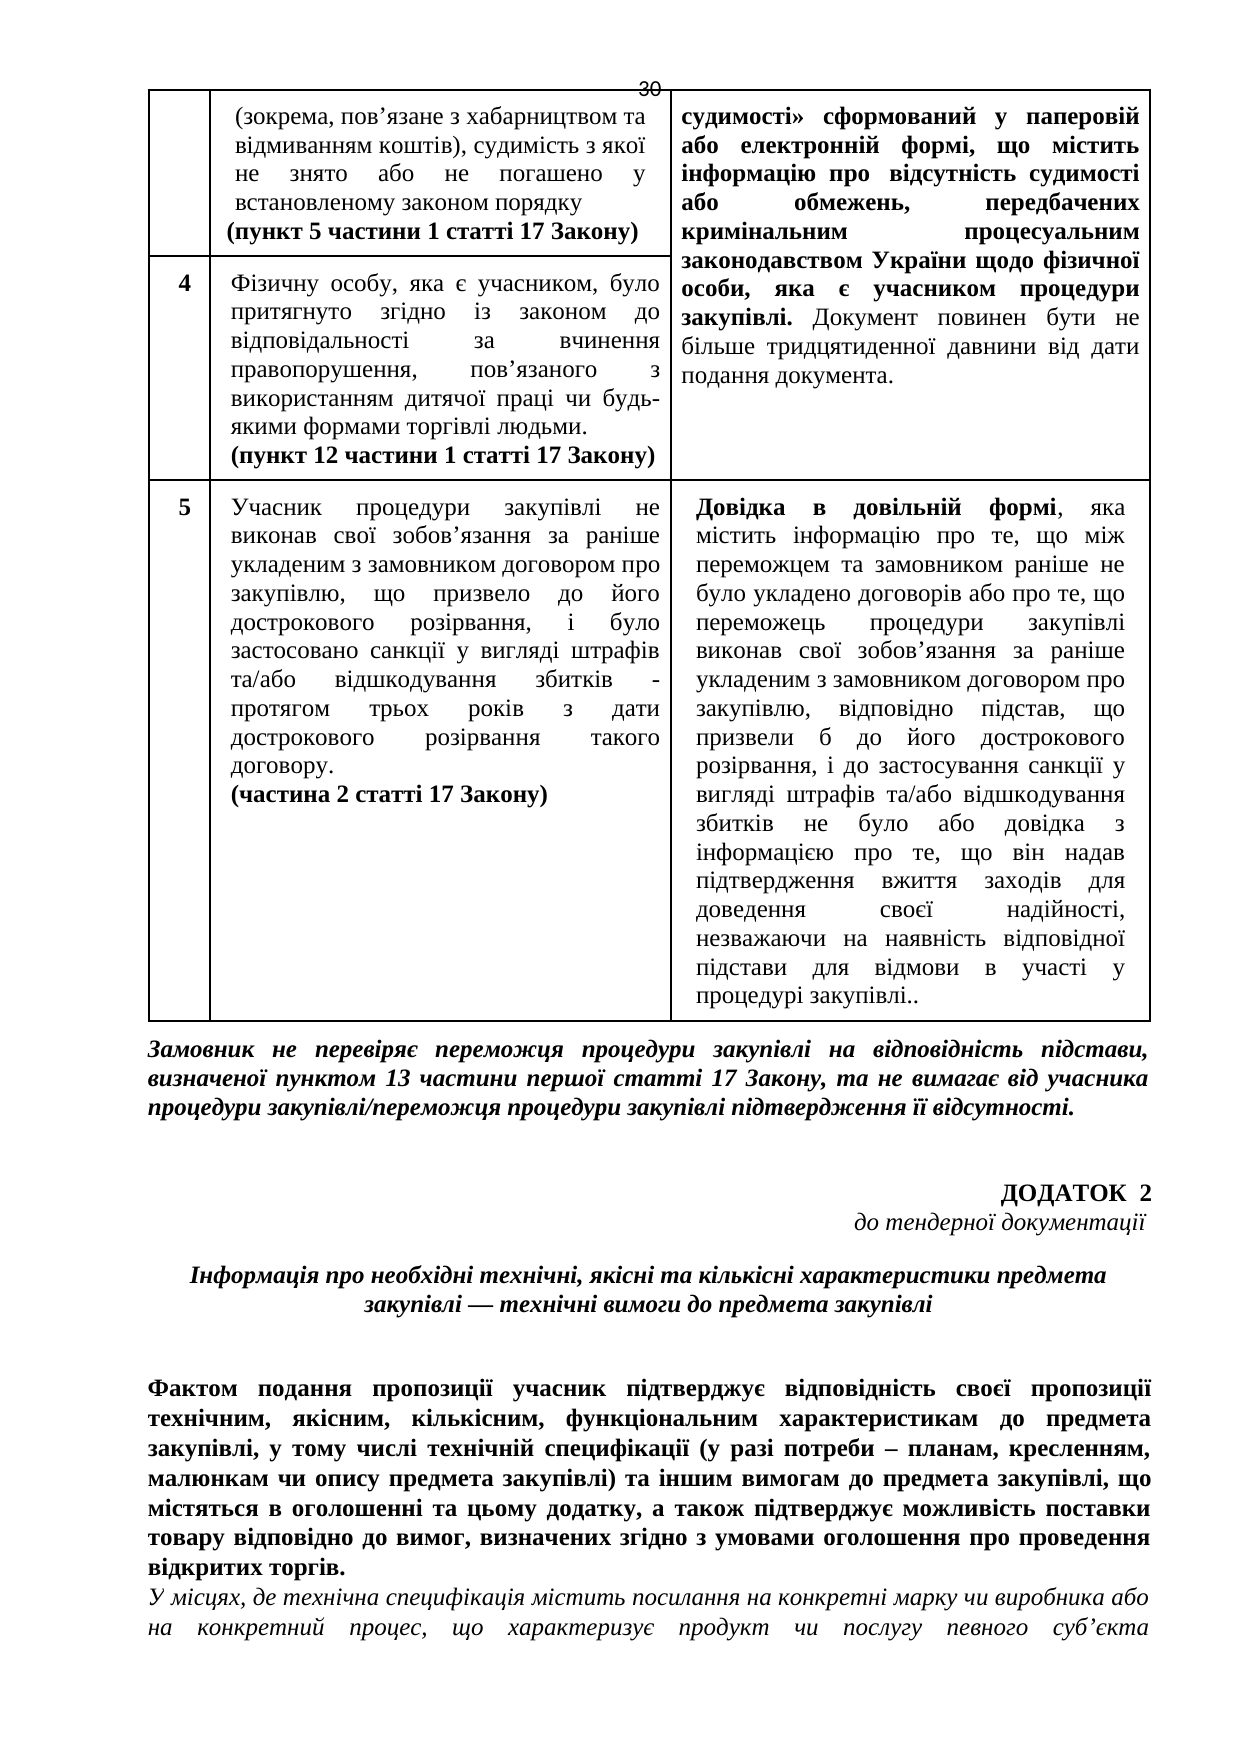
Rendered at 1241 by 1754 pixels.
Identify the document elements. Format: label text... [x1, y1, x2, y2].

table_cell Фізичну особу, яка є учасником, було притягнуто згідно із законом до відповідальності за вчинення правопорушення, пов’язаного з використанням дитячої праці чи будь-якими формами торгівлі людьми. (пункт 12 частини 1 статті 17 Закону) [211, 257, 670, 479]
table_cell 2 [150, 91, 209, 255]
text Фактом подання пропозиції учасник підтверджує відповідність своєї пропозиції технічним, якісним, кількісним, функціональним характеристикам до предмета закупівлі, у тому числі технічній специфікації (у разі потреби – планам, кресленням, малюнкам чи опису предмета закупівлі) та іншим вимогам до предмета закупівлі, що містяться в оголошенні та цьому додатку, а також підтверджує можливість поставки товару відповідно до вимог, визначених згідно з умовами оголошення про проведення відкритих торгів. [147, 1372, 1152, 1581]
text до тендерної документації [737, 1207, 1152, 1236]
table_cell Довідка в довільній формі, яка містить інформацію про те, що між переможцем та замовником раніше не було укладено договорів або про те, що переможець процедури закупівлі виконав свої зобов’язання за раніше укладеним з замовником договором про закупівлю, відповідно підстав, що призвели б до його дострокового розірвання, і до застосування санкції у вигляді штрафів та/або відшкодування збитків не було або довідка з інформацією про те, що він надав підтвердження вжиття заходів для доведення своєї надійності, незважаючи на наявність відповідної підстави для відмови в участі у процедурі закупівлі.. [672, 481, 1149, 1020]
text Інформація про необхідні технічні, якісні та кількісні характеристики предмета закупівлі — технічні вимоги до предмета закупівлі [148, 1261, 364, 1318]
text ДОДАТОК 2 [737, 1178, 1152, 1207]
table_cell 5 [150, 481, 209, 1020]
table_cell 4 [150, 257, 209, 479]
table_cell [672, 91, 1149, 479]
text Інформація про необхідні технічні, якісні та кількісні характеристики предмета закупівлі — технічні вимоги до предмета закупівлі [933, 1261, 1152, 1318]
table_cell Учасник процедури закупівлі не виконав свої зобов’язання за раніше укладеним з замовником договором про закупівлю, що призвело до його дострокового розірвання, і було застосовано санкції у вигляді штрафів та/або відшкодування збитків - протягом трьох років з дати дострокового розірвання такого договору. (частина 2 статті 17 Закону) [211, 481, 670, 1020]
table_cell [211, 91, 670, 255]
